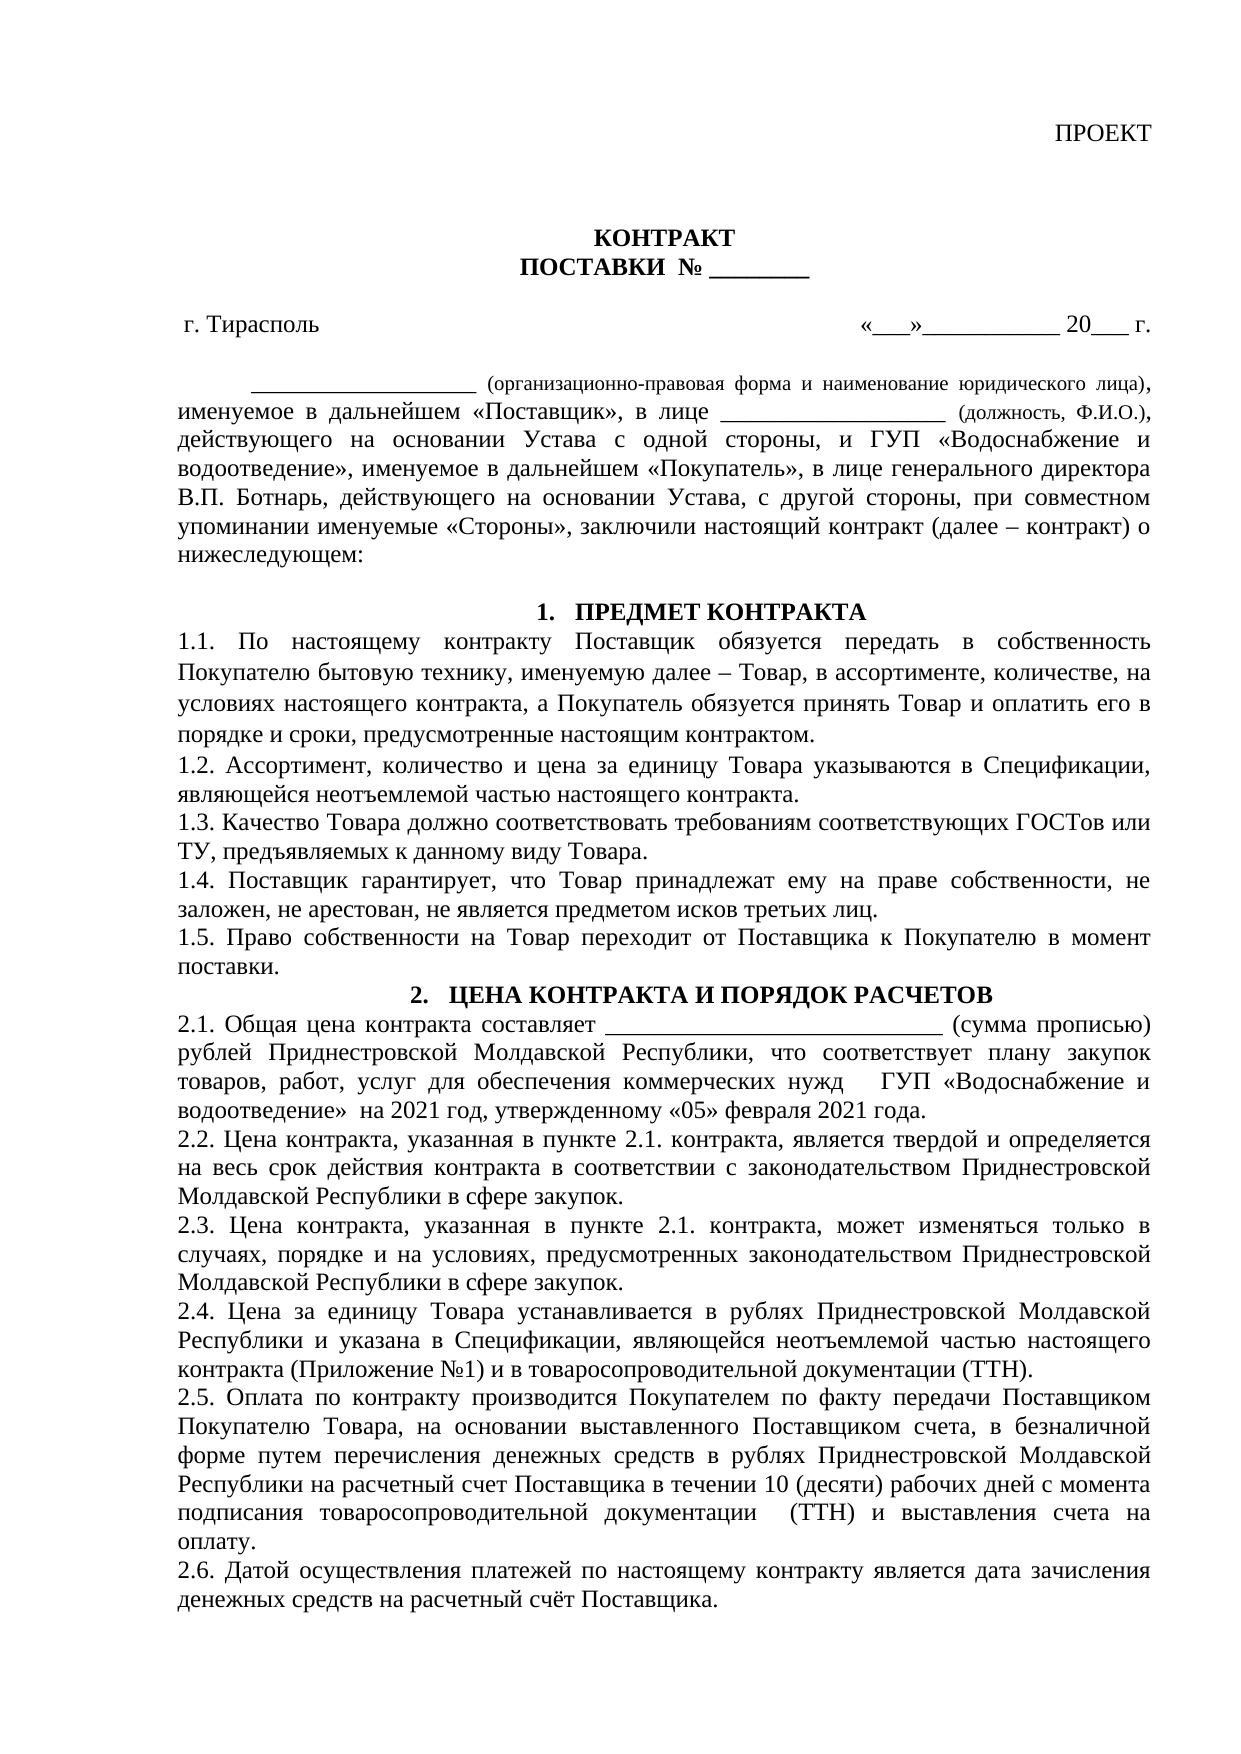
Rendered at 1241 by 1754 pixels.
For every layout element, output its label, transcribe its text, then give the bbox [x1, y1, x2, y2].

text ПРОЕКТ [177, 118, 1152, 147]
text 2.6. Датой осуществления платежей по настоящему контракту является дата зачисления денежных средств на расчетный счёт Поставщика. [177, 1555, 1152, 1612]
text КОНТРАКТ [177, 223, 1152, 252]
list ПРЕДМЕТ КОНТРАКТА [177, 597, 1152, 626]
text 2.5. Оплата по контракту производится Покупателем по факту передачи Поставщиком Покупателю Товара, на основании выставленного Поставщиком счета, в безналичной форме путем перечисления денежных средств в рублях Приднестровской Молдавской Республики на расчетный счет Поставщика в течении 10 (десяти) рабочих дней с момента подписания товаросопроводительной документации (ТТН) и выставления счета на оплату. [177, 1382, 1152, 1555]
text 2.3. Цена контракта, указанная в пункте 2.1. контракта, может изменяться только в случаях, порядке и на условиях, предусмотренных законодательством Приднестровской Молдавской Республики в сфере закупок. [177, 1210, 1152, 1296]
text 1.1. По настоящему контракту Поставщик обязуется передать в собственность Покупателю бытовую технику, именуемую далее – Товар, в ассортименте, количестве, на условиях настоящего контракта, а Покупатель обязуется принять Товар и оплатить его в порядке и сроки, предусмотренные настоящим контрактом. [177, 626, 1152, 748]
text __________________ (организационно-правовая форма и наименование юридического лица), именуемое в дальнейшем «Поставщик», в лице __________________ (должность, Ф.И.О.), действующего на основании Устава с одной стороны, и ГУП «Водоснабжение и водоотведение», именуемое в дальнейшем «Покупатель», в лице генерального директора В.П. Ботнарь, действующего на основании Устава, с другой стороны, при совместном упоминании именуемые «Стороны», заключили настоящий контракт (далее – контракт) о нижеследующем: [177, 367, 1152, 568]
text 1.3. Качество Товара должно соответствовать требованиям соответствующих ГОСТов или ТУ, предъявляемых к данному виду Товара. [177, 807, 1152, 865]
text 2.1. Общая цена контракта составляет ___________________________ (сумма прописью) рублей Приднестровской Молдавской Республики, что соответствует плану закупок товаров, работ, услуг для обеспечения коммерческих нужд ГУП «Водоснабжение и водоотведение» на 2021 год, утвержденному «05» февраля 2021 года. [177, 1009, 1152, 1124]
text ПОСТАВКИ № ________ [177, 252, 1152, 281]
text 2.2. Цена контракта, указанная в пункте 2.1. контракта, является твердой и определяется на весь срок действия контракта в соответствии с законодательством Приднестровской Молдавской Республики в сфере закупок. [177, 1124, 1152, 1210]
text г. Тирасполь «___»___________ 20___ г. [177, 309, 1152, 338]
list ЦЕНА КОНТРАКТА И ПОРЯДОК РАСЧЕТОВ [177, 980, 1152, 1009]
text 1.4. Поставщик гарантирует, что Товар принадлежат ему на праве собственности, не заложен, не арестован, не является предметом исков третьих лиц. [177, 865, 1152, 922]
text 1.2. Ассортимент, количество и цена за единицу Товара указываются в Спецификации, являющейся неотъемлемой частью настоящего контракта. [177, 750, 1152, 807]
text 2.4. Цена за единицу Товара устанавливается в рублях Приднестровской Молдавской Республики и указана в Спецификации, являющейся неотъемлемой частью настоящего контракта (Приложение №1) и в товаросопроводительной документации (ТТН). [177, 1296, 1152, 1382]
text 1.5. Право собственности на Товар переходит от Поставщика к Покупателю в момент поставки. [177, 922, 1152, 980]
